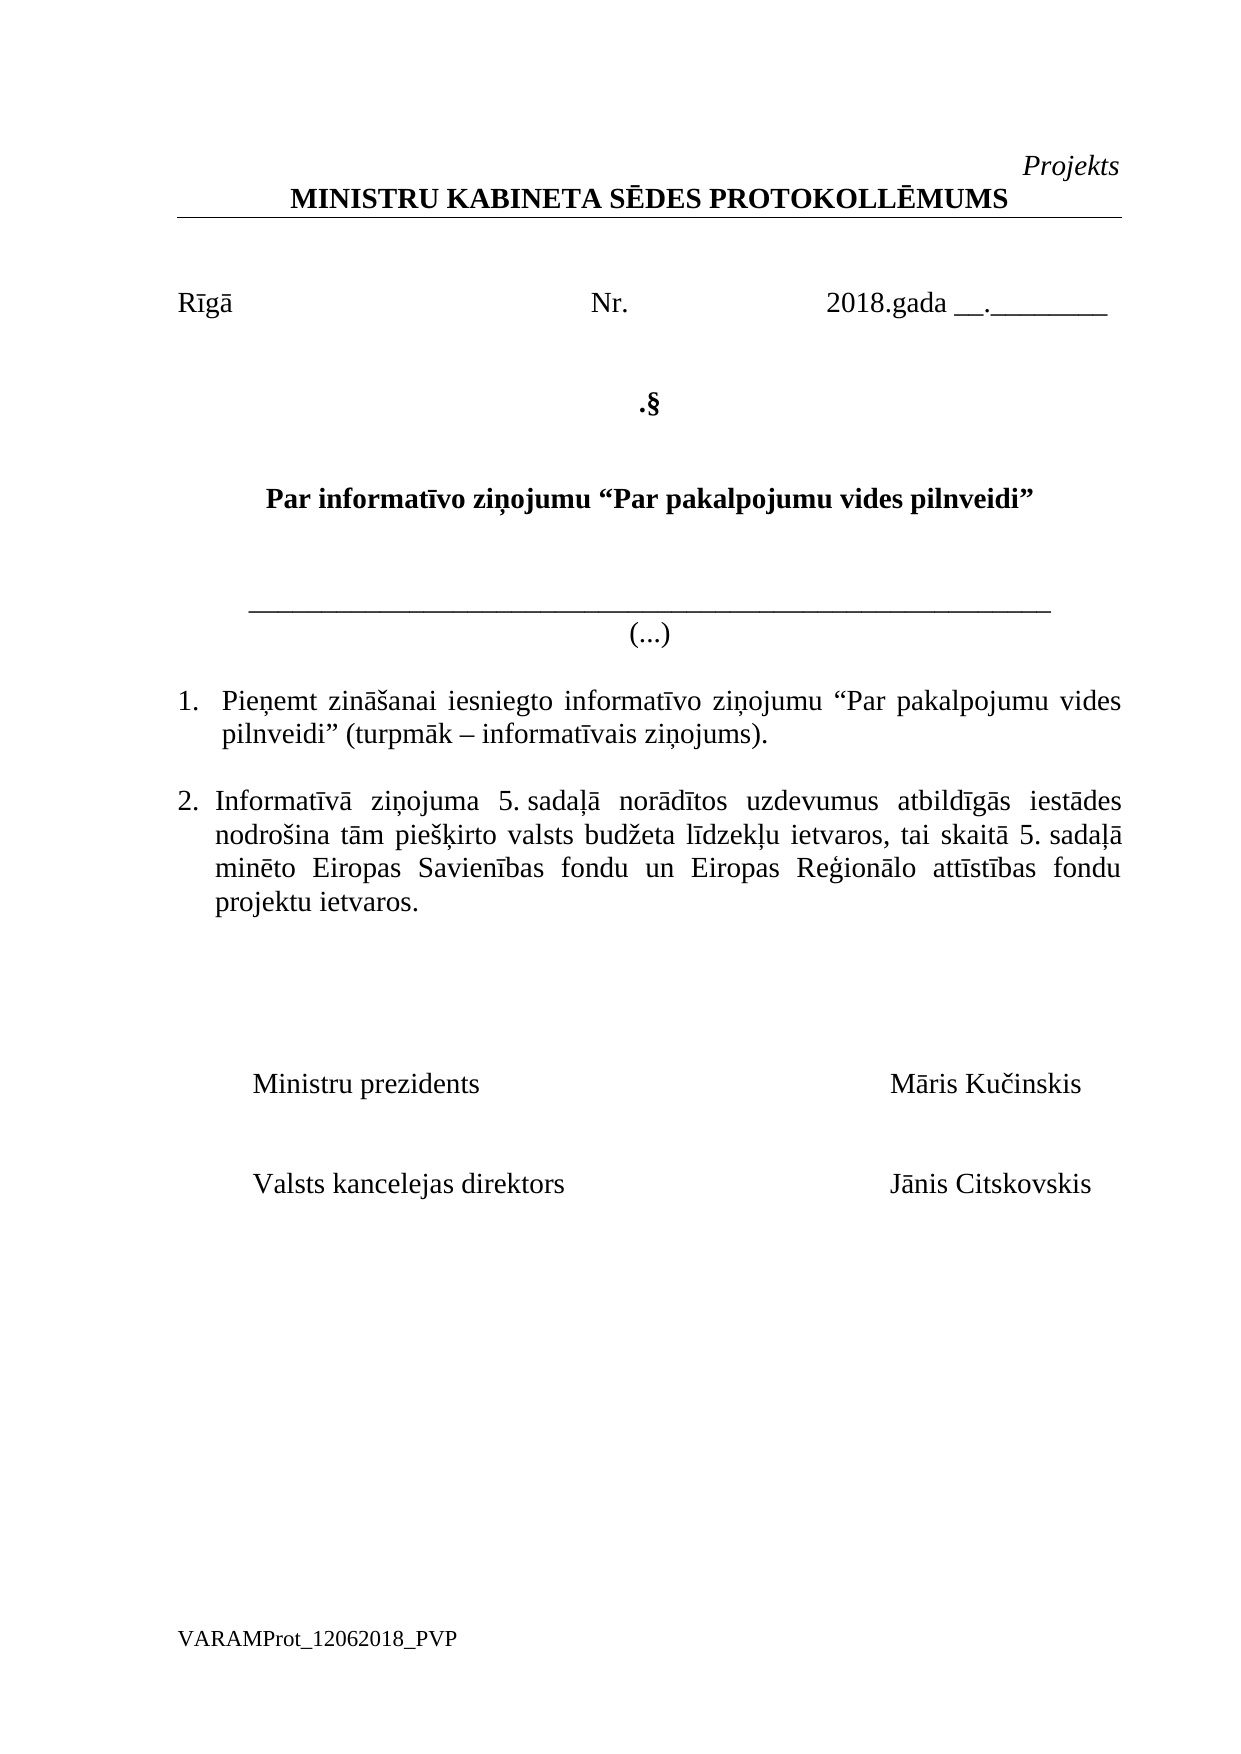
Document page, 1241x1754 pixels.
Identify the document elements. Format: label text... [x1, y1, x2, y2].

text .§ [177, 386, 1122, 419]
list Pieņemt zināšanai iesniegto informatīvo ziņojumu “Par pakalpojumu vides pilnveidi” (turpmāk – informatīvais ziņojums). [177, 683, 1122, 750]
text MINISTRU KABINETA SĒDES PROTOKOLLĒMUMS [177, 181, 1122, 217]
text (...) [177, 616, 1122, 649]
table_header 2018.gada __.________ [672, 285, 1125, 318]
text Par informatīvo ziņojumu “Par pakalpojumu vides pilnveidi” [177, 481, 1122, 515]
text Projekts [177, 148, 1122, 181]
table_header Rīgā [166, 285, 579, 318]
text _______________________________________________________ [177, 582, 1122, 616]
table_header Nr. [579, 285, 672, 318]
list Informatīvā ziņojuma 5. sadaļā norādītos uzdevumus atbildīgās iestādes nodrošina tām piešķirto valsts budžeta līdzekļu ietvaros, tai skaitā 5. sadaļā minēto Eiropas Savienības fondu un Eiropas Reģionālo attīstības fondu projektu ietvaros. [177, 783, 1122, 917]
text Valsts kancelejas direktors Jānis Citskovskis [177, 1167, 1122, 1200]
text Ministru prezidents Māris Kučinskis [177, 1066, 1122, 1099]
